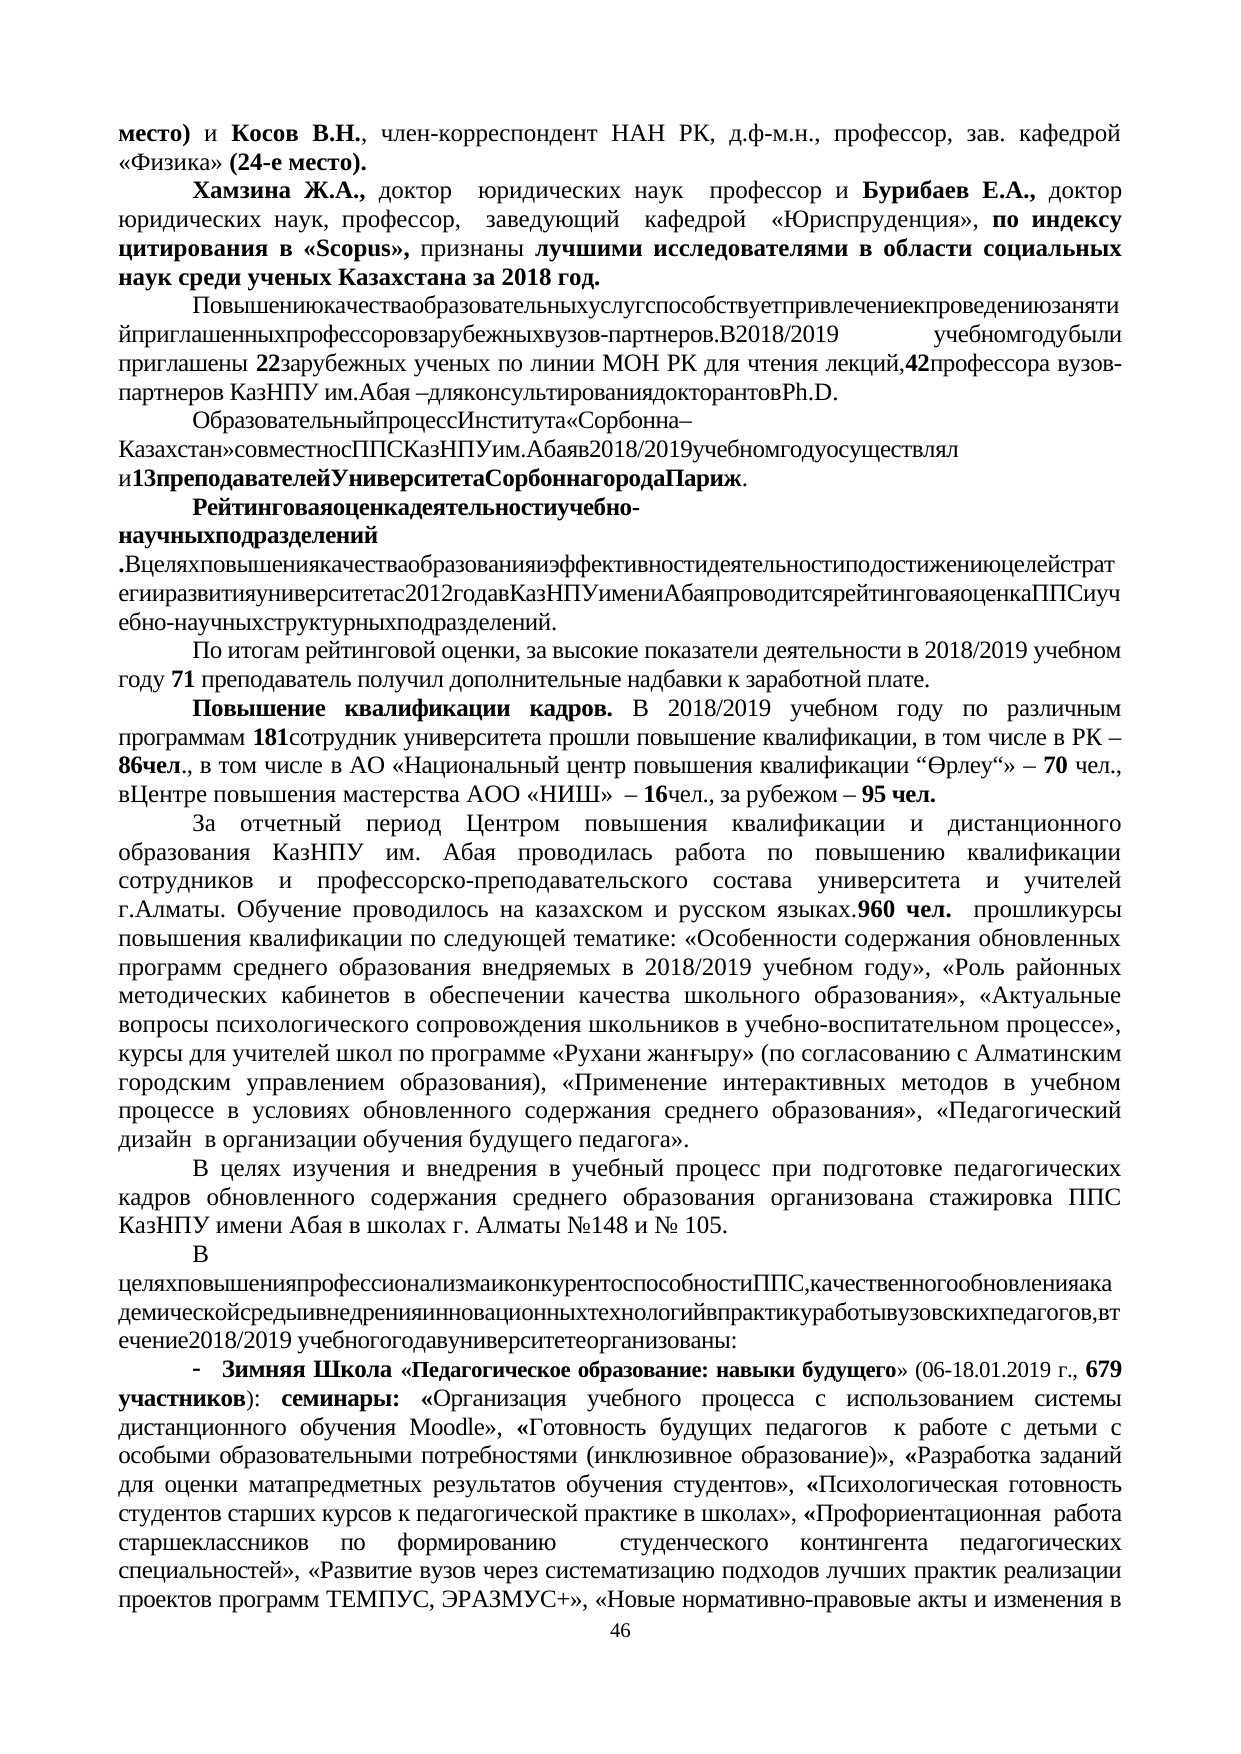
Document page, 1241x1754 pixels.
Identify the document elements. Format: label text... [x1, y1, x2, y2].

text По итогам рейтинговой оценки, за высокие показатели деятельности в 2018/2019 учебном году 71 преподаватель получил дополнительные надбавки к заработной плате. [118, 636, 1122, 693]
text В целяхповышенияпрофессионализмаиконкурентоспособностиППС,качественногообновленияакадемическойсредыивнедренияинновационныхтехнологийвпрактикуработывузовскихпедагогов,втечение2018/2019 учебногогодавуниверситетеорганизованы: [118, 1239, 1122, 1354]
text Повышениюкачестваобразовательныхуслугспособствуетпривлечениекпроведениюзанятийприглашенныхпрофессоровзарубежныхвузов-партнеров.В2018/2019 учебномгодубыли приглашены 22зарубежных ученых по линии МОН РК для чтения лекций,42профессора вузов-партнеров КазНПУ им.Абая –дляконсультированиядокторантовPh.D. [118, 291, 1122, 406]
text В целях изучения и внедрения в учебный процесс при подготовке педагогических кадров обновленного содержания среднего образования организована стажировка ППС КазНПУ имени Абая в школах г. Алматы №148 и № 105. [118, 1153, 1122, 1239]
text За отчетный период Центром повышения квалификации и дистанционного образования КазНПУ им. Абая проводилась работа по повышению квалификации сотрудников и профессорско-преподавательского состава университета и учителей г.Алматы. Обучение проводилось на казахском и русском языках.960 чел. прошликурсы повышения квалификации по следующей тематике: «Особенности содержания обновленных программ среднего образования внедряемых в 2018/2019 учебном году», «Роль районных методических кабинетов в обеспечении качества школьного образования», «Актуальные вопросы психологического сопровождения школьников в учебно-воспитательном процессе», курсы для учителей школ по программе «Рухани жанғыру» (по согласованию с Алматинским городским управлением образования), «Применение интерактивных методов в учебном процессе в условиях обновленного содержания среднего образования», «Педагогический дизайн в организации обучения будущего педагога». [118, 808, 1122, 1153]
text Хамзина Ж.А., доктор юридических наук профессор и Бурибаев Е.А., доктор юридических наук, профессор, заведующий кафедрой «Юриспруденция», по индексу цитирования в «Scopus», признаны лучшими исследователями в области социальных наук среди ученых Казахстана за 2018 год. [118, 176, 1122, 291]
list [118, 1354, 1122, 1613]
text Повышение квалификации кадров. В 2018/2019 учебном году по различным программам 181сотрудник университета прошли повышение квалификации, в том числе в РК –86чел., в том числе в АО «Национальный центр повышения квалификации “Өрлеу“» – 70 чел., вЦентре повышения мастерства АОО «НИШ» – 16чел., за рубежом – 95 чел. [118, 693, 1122, 808]
text ОбразовательныйпроцессИнститута«Сорбонна–Казахстан»совместносППСКазНПУим.Абаяв2018/2019учебномгодуосуществляли13преподавателейУниверситетаСорбоннагородаПариж. [118, 406, 1122, 492]
text Рейтинговаяоценкадеятельностиучебно-научныхподразделений.Вцеляхповышениякачестваобразованияиэффективностидеятельностиподостижениюцелейстратегииразвитияуниверситетас2012годавКазНПУимениАбаяпроводитсярейтинговаяоценкаППСиучебно-научныхструктурныхподразделений. [118, 492, 1122, 636]
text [118, 118, 1122, 176]
